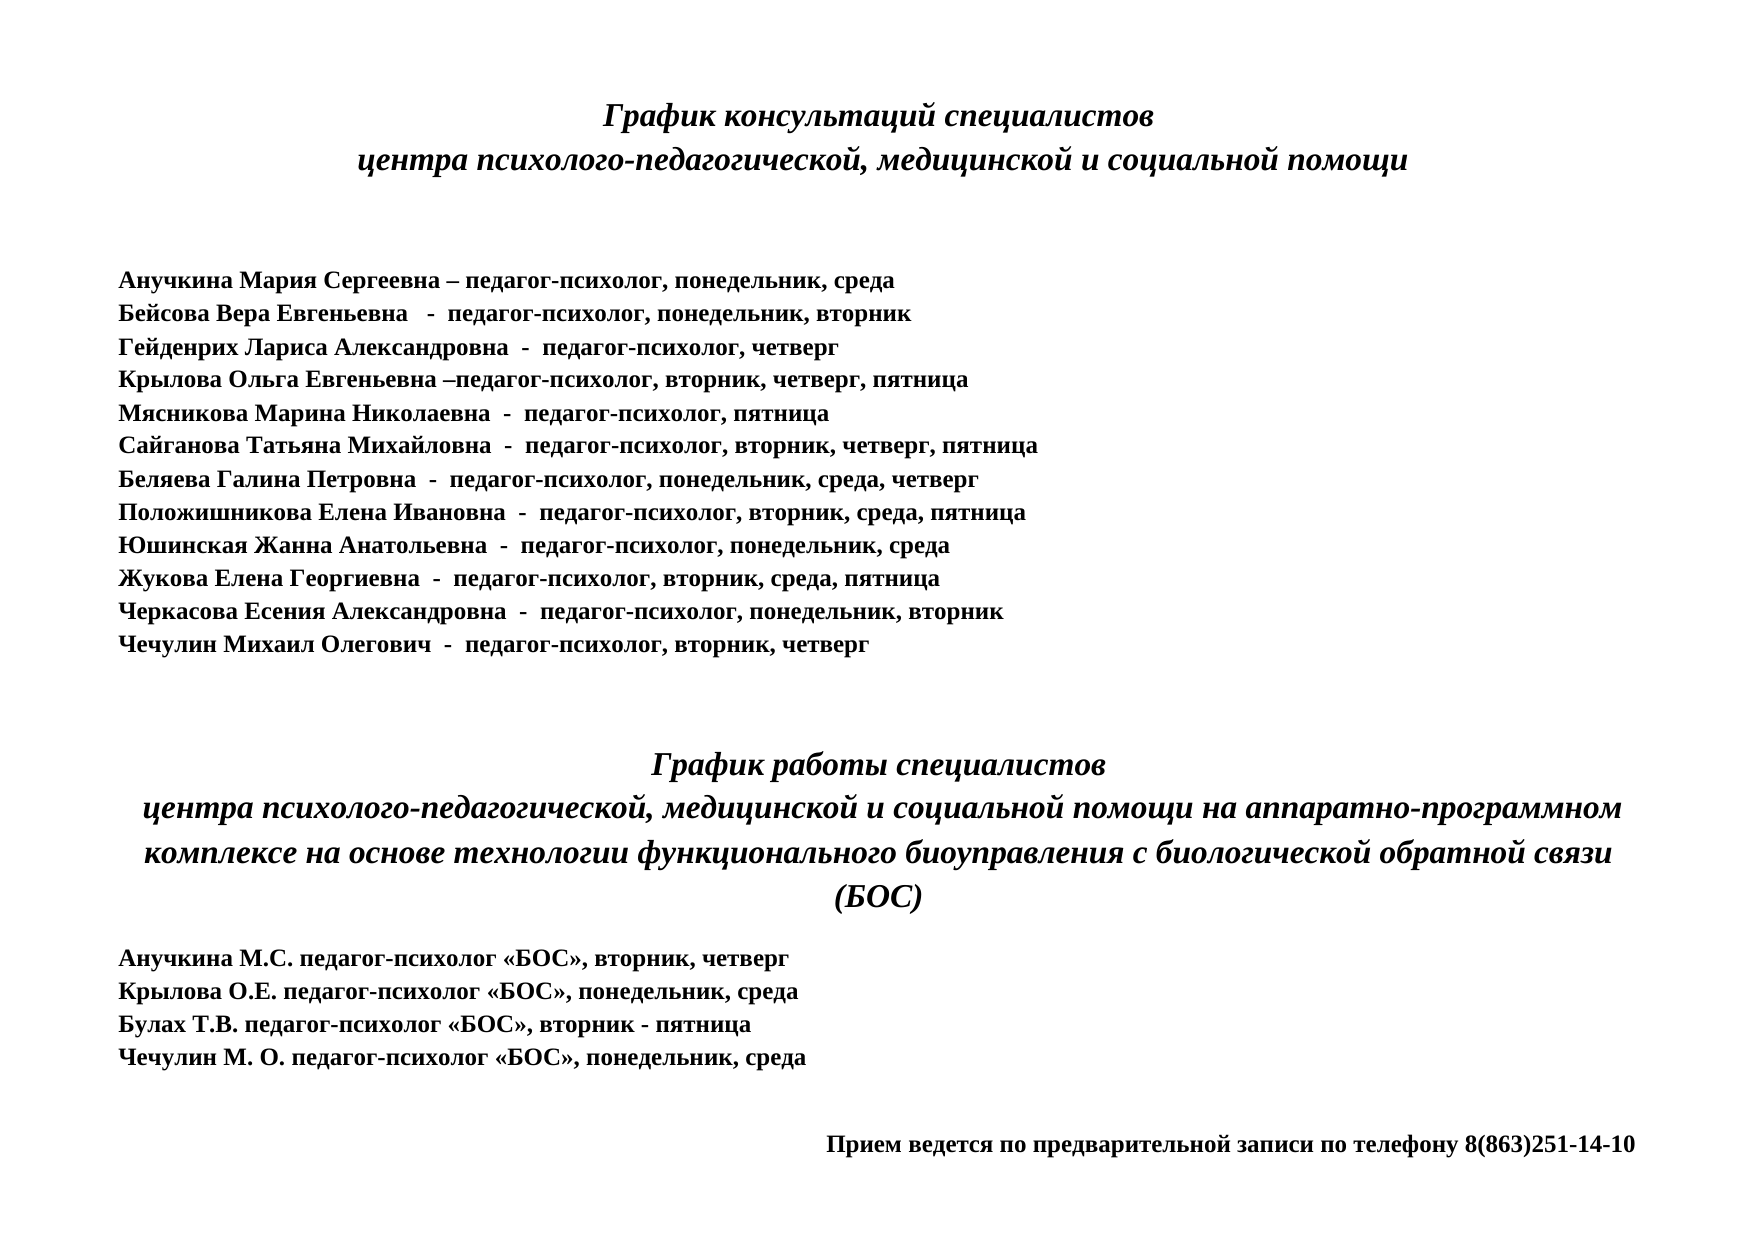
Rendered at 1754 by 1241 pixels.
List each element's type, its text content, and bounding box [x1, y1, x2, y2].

text Чечулин М. О. педагог-психолог «БОС», понедельник, среда [118, 1042, 1636, 1071]
text Сайганова Татьяна Михайловна - педагог-психолог, вторник, четверг, пятница [118, 431, 1639, 459]
text Анучкина Мария Сергеевна – педагог-психолог, понедельник, среда [118, 266, 1636, 294]
text Юшинская Жанна Анатольевна - педагог-психолог, понедельник, среда [118, 530, 1636, 558]
text Положишникова Елена Ивановна - педагог-психолог, вторник, среда, пятница [118, 497, 1636, 525]
text Гейденрих Лариса Александровна - педагог-психолог, четверг [118, 332, 1636, 360]
text Черкасова Есения Александровна - педагог-психолог, понедельник, вторник [118, 596, 1636, 624]
text Чечулин Михаил Олегович - педагог-психолог, вторник, четверг [118, 629, 1636, 657]
text Мясникова Марина Николаевна - педагог-психолог, пятница [118, 398, 1636, 426]
text центра психолого-педагогической, медицинской и социальной помощи на аппаратно-программном комплексе на основе технологии функционального биоуправления с биологической обратной связи (БОС) [118, 788, 1639, 914]
text График консультаций специалистов [118, 95, 1639, 133]
text Жукова Елена Георгиевна - педагог-психолог, вторник, среда, пятница [118, 563, 1636, 591]
text График работы специалистов [118, 744, 1639, 782]
text Прием ведется по предварительной записи по телефону 8(863)251-14-10 [118, 1129, 1636, 1157]
text Крылова О.Е. педагог-психолог «БОС», понедельник, среда [118, 976, 1636, 1005]
text Булах Т.В. педагог-психолог «БОС», вторник - пятница [118, 1009, 1636, 1038]
text Анучкина М.С. педагог-психолог «БОС», вторник, четверг [118, 943, 1636, 972]
text Беляева Галина Петровна - педагог-психолог, понедельник, среда, четверг [118, 464, 1639, 492]
text Крылова Ольга Евгеньевна –педагог-психолог, вторник, четверг, пятница [118, 364, 1636, 393]
text центра психолого-педагогической, медицинской и социальной помощи [118, 139, 1639, 177]
text Бейсова Вера Евгеньевна - педагог-психолог, понедельник, вторник [118, 298, 1636, 327]
